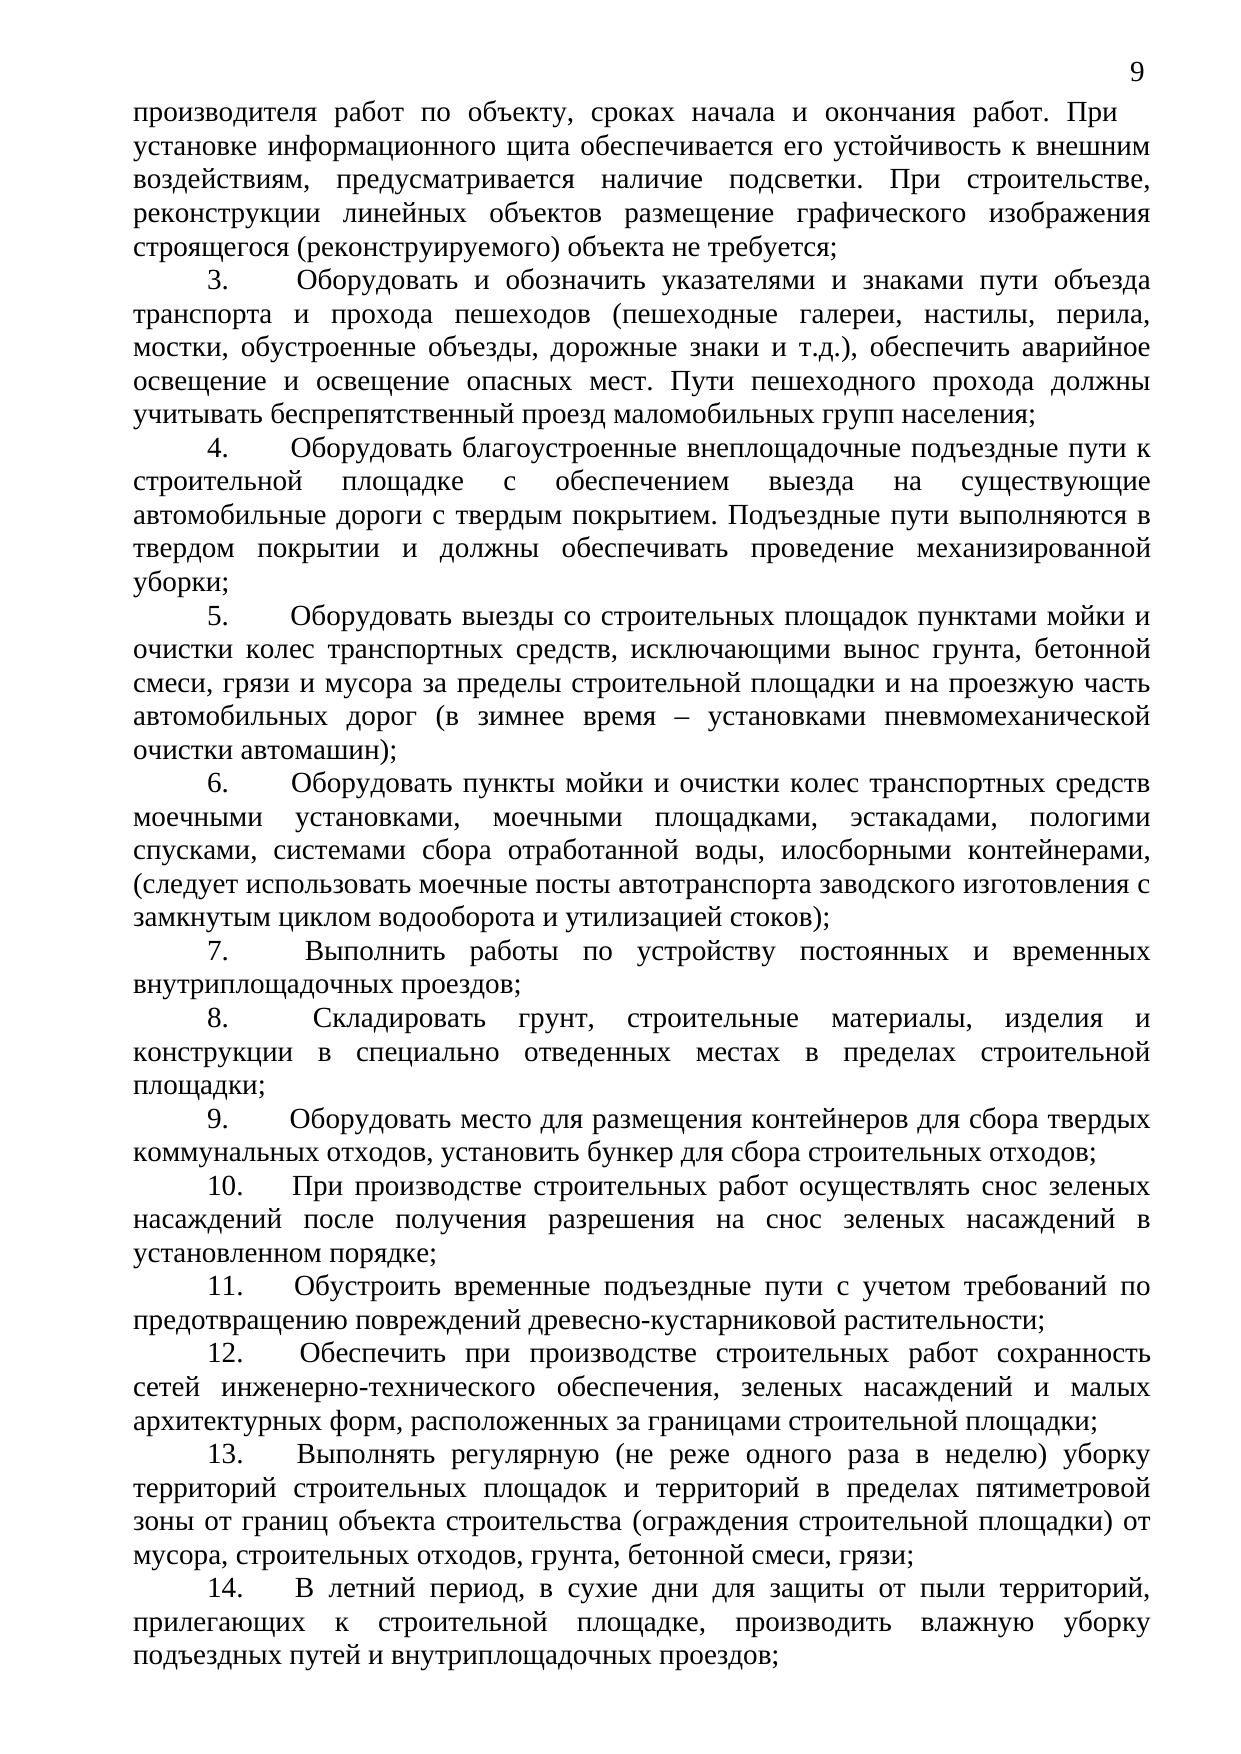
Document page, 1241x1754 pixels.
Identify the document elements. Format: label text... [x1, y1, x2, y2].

list Складировать грунт, строительные материалы, изделия и конструкции в специально отведенных местах в пределах строительной площадки; [133, 1000, 1152, 1101]
list Оборудовать благоустроенные внеплощадочные подъездные пути к строительной площадке с обеспечением выезда на существующие автомобильные дороги с твердым покрытием. Подъездные пути выполняются в твердом покрытии и должны обеспечивать проведение механизированной уборки; [133, 430, 1152, 598]
list Выполнить работы по устройству постоянных и временных внутриплощадочных проездов; [133, 933, 1152, 1000]
list Выполнять регулярную (не реже одного раза в неделю) уборку территорий строительных площадок и территорий в пределах пятиметровой зоны от границ объекта строительства (ограждения строительной площадки) от мусора, строительных отходов, грунта, бетонной смеси, грязи; [133, 1436, 1152, 1570]
list Оборудовать место для размещения контейнеров для сбора твердых коммунальных отходов, установить бункер для сбора строительных отходов; [133, 1101, 1152, 1168]
list При производстве строительных работ осуществлять снос зеленых насаждений после получения разрешения на снос зеленых насаждений в установленном порядке; [133, 1168, 1152, 1268]
list В летний период, в сухие дни для защиты от пыли территорий, прилегающих к строительной площадке, производить влажную уборку подъездных путей и внутриплощадочных проездов; [133, 1570, 1152, 1671]
list Обеспечить при производстве строительных работ сохранность сетей инженерно-технического обеспечения, зеленых насаждений и малых архитектурных форм, расположенных за границами строительной площадки; [133, 1336, 1152, 1436]
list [133, 94, 1152, 262]
list Оборудовать и обозначить указателями и знаками пути объезда транспорта и прохода пешеходов (пешеходные галереи, настилы, перила, мостки, обустроенные объезды, дорожные знаки и т.д.), обеспечить аварийное освещение и освещение опасных мест. Пути пешеходного прохода должны учитывать беспрепятственный проезд маломобильных групп населения; [133, 262, 1152, 430]
list Оборудовать выезды со строительных площадок пунктами мойки и очистки колес транспортных средств, исключающими вынос грунта, бетонной смеси, грязи и мусора за пределы строительной площадки и на проезжую часть автомобильных дорог (в зимнее время – установками пневмомеханической очистки автомашин); [133, 598, 1152, 765]
list Обустроить временные подъездные пути с учетом требований по предотвращению повреждений древесно-кустарниковой растительности; [133, 1268, 1152, 1336]
list Оборудовать пункты мойки и очистки колес транспортных средств моечными установками, моечными площадками, эстакадами, пологими спусками, системами сбора отработанной воды, илосборными контейнерами, (следует использовать моечные посты автотранспорта заводского изготовления с замкнутым циклом водооборота и утилизацией стоков); [133, 765, 1152, 933]
